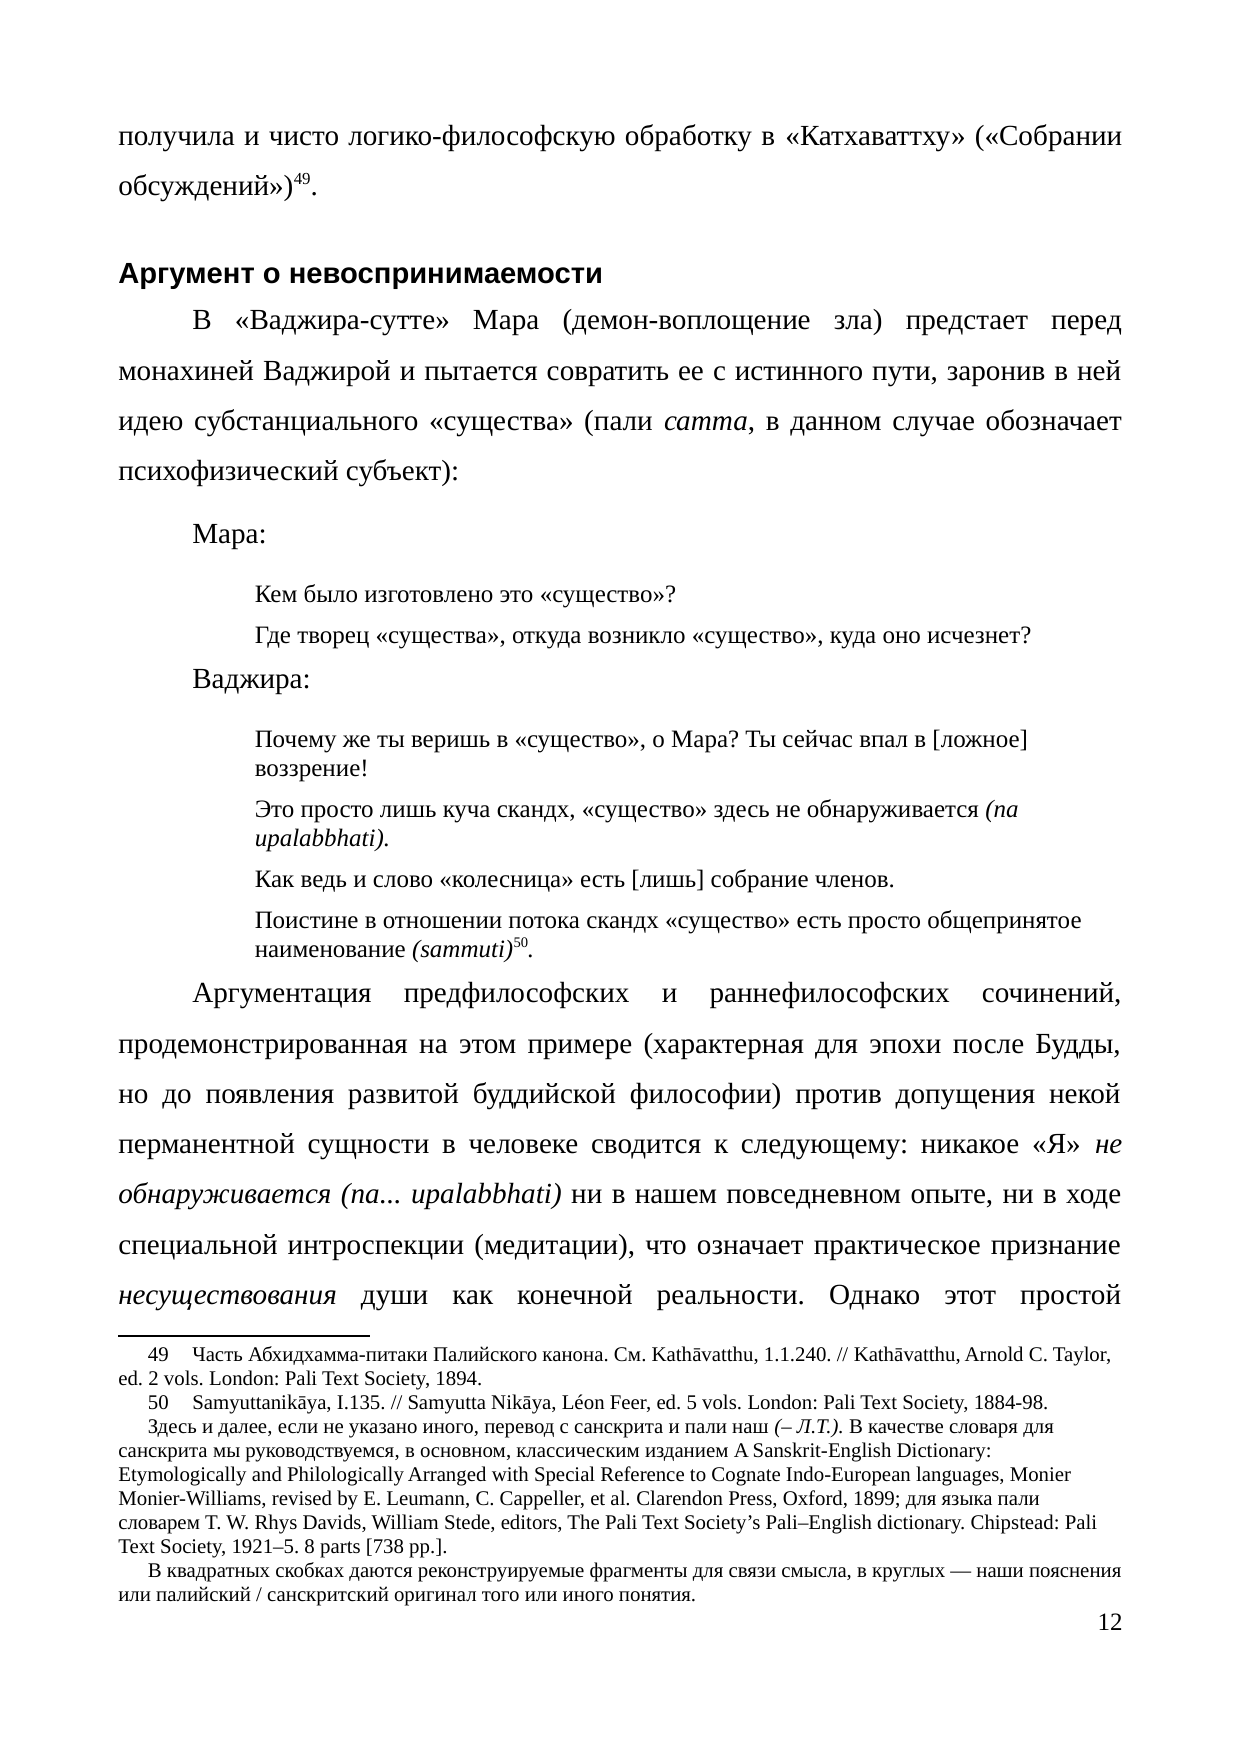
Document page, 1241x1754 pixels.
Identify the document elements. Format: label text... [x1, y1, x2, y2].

text Почему же ты веришь в «существо», о Мара? Ты сейчас впал в [ложное] воззрение! [254, 724, 1122, 782]
text Поистине в отношении потока скандх «существо» есть просто общепринятое наименование (sammuti). [254, 905, 1122, 963]
text Где творец «существа», откуда возникло «существо», куда оно исчезнет? [254, 620, 1122, 649]
text Кем было изготовлено это «существо»? [254, 579, 1122, 608]
text В «Ваджира-сутте» Мара (демон-воплощение зла) предстает перед монахиней Ваджирой и пытается совратить ее с истинного пути, заронив в ней идею субстанциального «существа» (пали сатта, в данном случае обозначает психофизический субъект): [118, 302, 1122, 487]
subtitle Аргумент о невоспринимаемости [118, 256, 1122, 290]
text Ваджира: [118, 661, 1122, 695]
text Как ведь и слово «колесница» есть [лишь] собрание членов. [254, 864, 1122, 893]
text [118, 975, 1122, 1311]
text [118, 118, 1122, 202]
text Это просто лишь куча скандх, «существо» здесь не обнаруживается (na upalabbhati). [254, 794, 1122, 852]
text Мара: [118, 516, 1122, 549]
